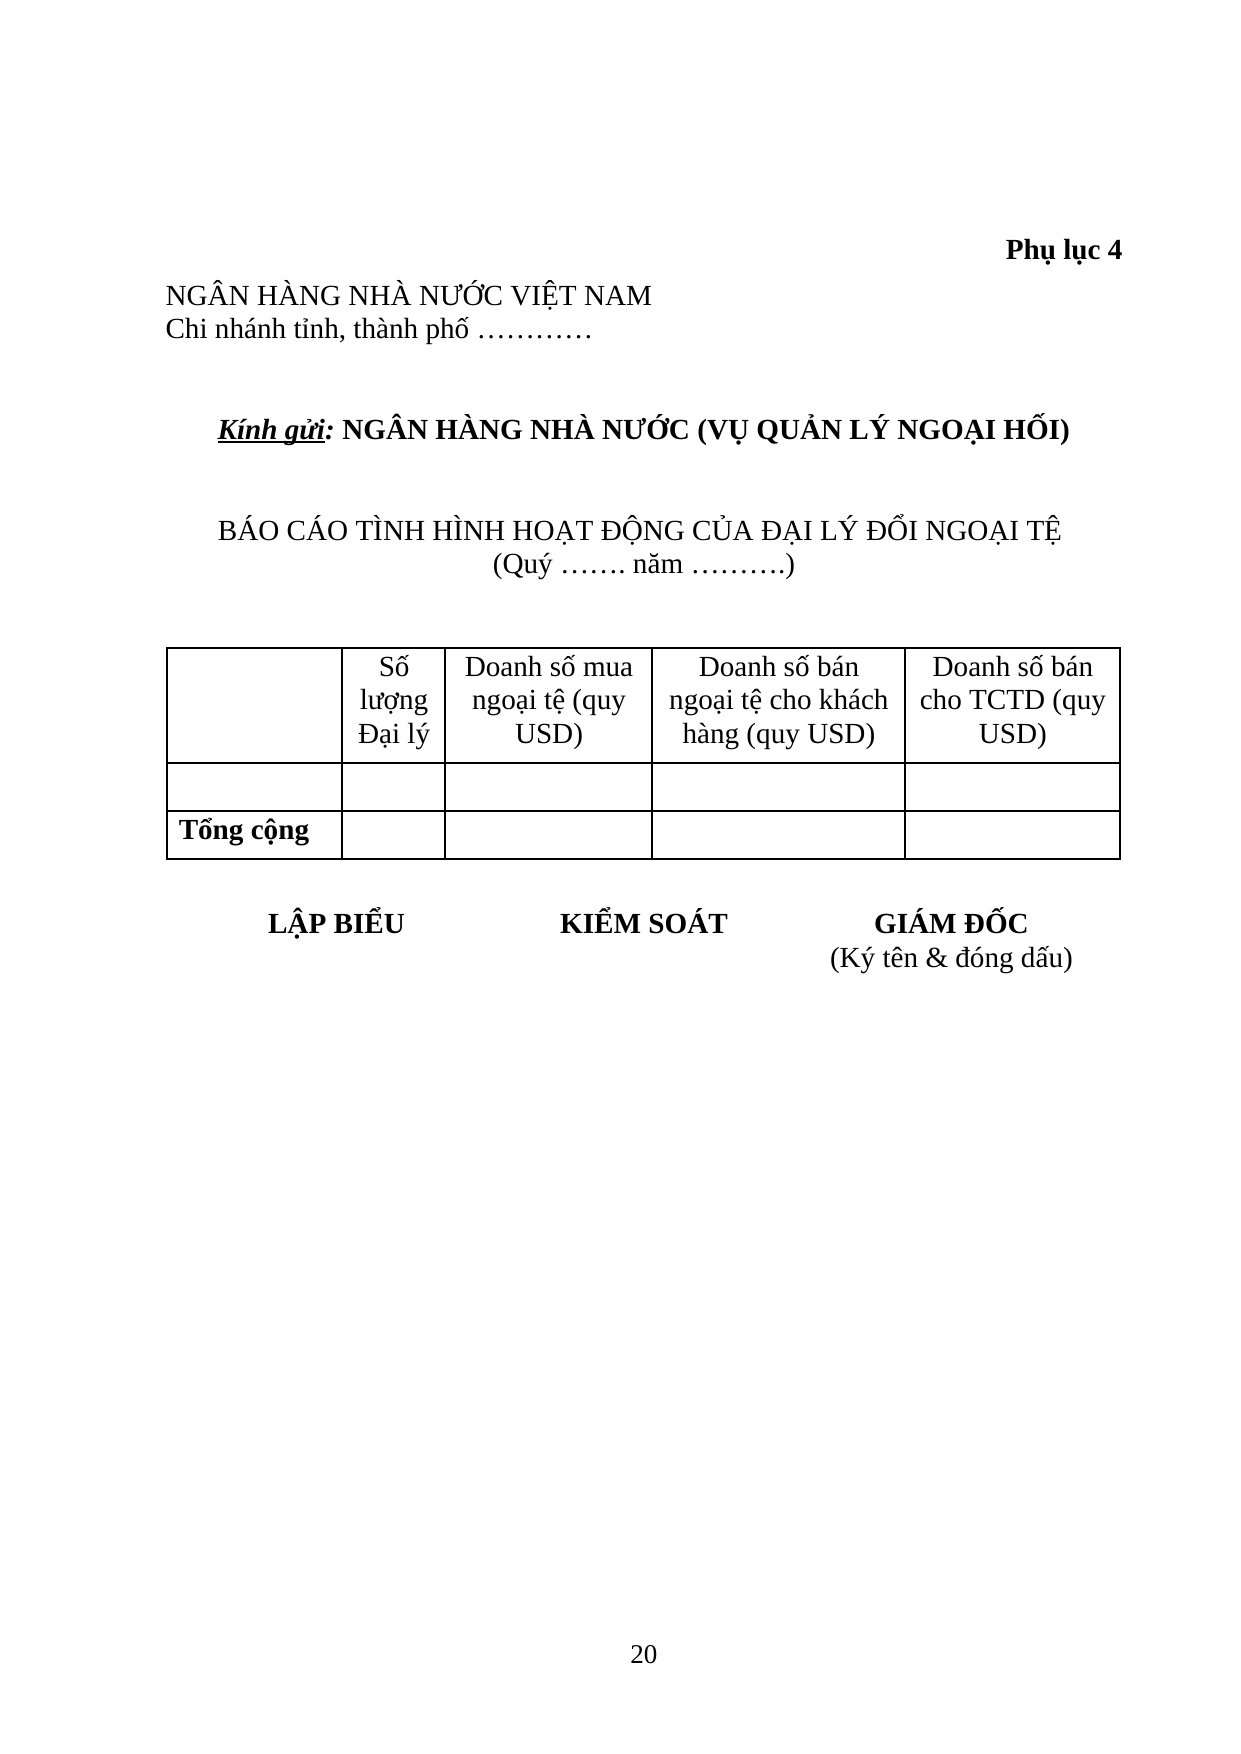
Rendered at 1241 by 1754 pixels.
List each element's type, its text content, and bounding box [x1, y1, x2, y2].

table_cell [906, 812, 1119, 858]
table_header KIỂM SOÁT [490, 906, 797, 1100]
table_cell [168, 764, 341, 810]
table_header GIÁM ĐỐC (Ký tên & đóng dấu) [798, 906, 1105, 1100]
table_cell [343, 764, 444, 810]
text Chi nhánh tỉnh, thành phố ………… [165, 311, 1122, 345]
table_cell [906, 764, 1119, 810]
table_header Doanh số mua ngoại tệ (quy USD) [446, 649, 651, 762]
table_header Số lượng Đại lý [343, 649, 444, 762]
table_header LẬP BIỂU [183, 906, 490, 1100]
table_header Doanh số bán cho TCTD (quy USD) [906, 649, 1119, 762]
table_header Doanh số bán ngoại tệ cho khách hàng (quy USD) [653, 649, 904, 762]
text NGÂN HÀNG NHÀ NƯỚC VIỆT NAM [165, 278, 1122, 311]
text Kính gửi: NGÂN HÀNG NHÀ NƯỚC (VỤ QUẢN LÝ NGOẠI HỐI) [165, 412, 1122, 446]
table_cell [653, 764, 904, 810]
table_header [168, 649, 341, 762]
table_cell [653, 812, 904, 858]
table_cell [446, 764, 651, 810]
table_cell Tổng cộng [168, 812, 341, 858]
table_cell [446, 812, 651, 858]
text BÁO CÁO TÌNH HÌNH HOẠT ĐỘNG CỦA ĐẠI LÝ ĐỔI NGOẠI TỆ (Quý ……. năm ……….) [165, 513, 1122, 580]
table_cell [343, 812, 444, 858]
text Phụ lục 4 [165, 232, 1122, 265]
